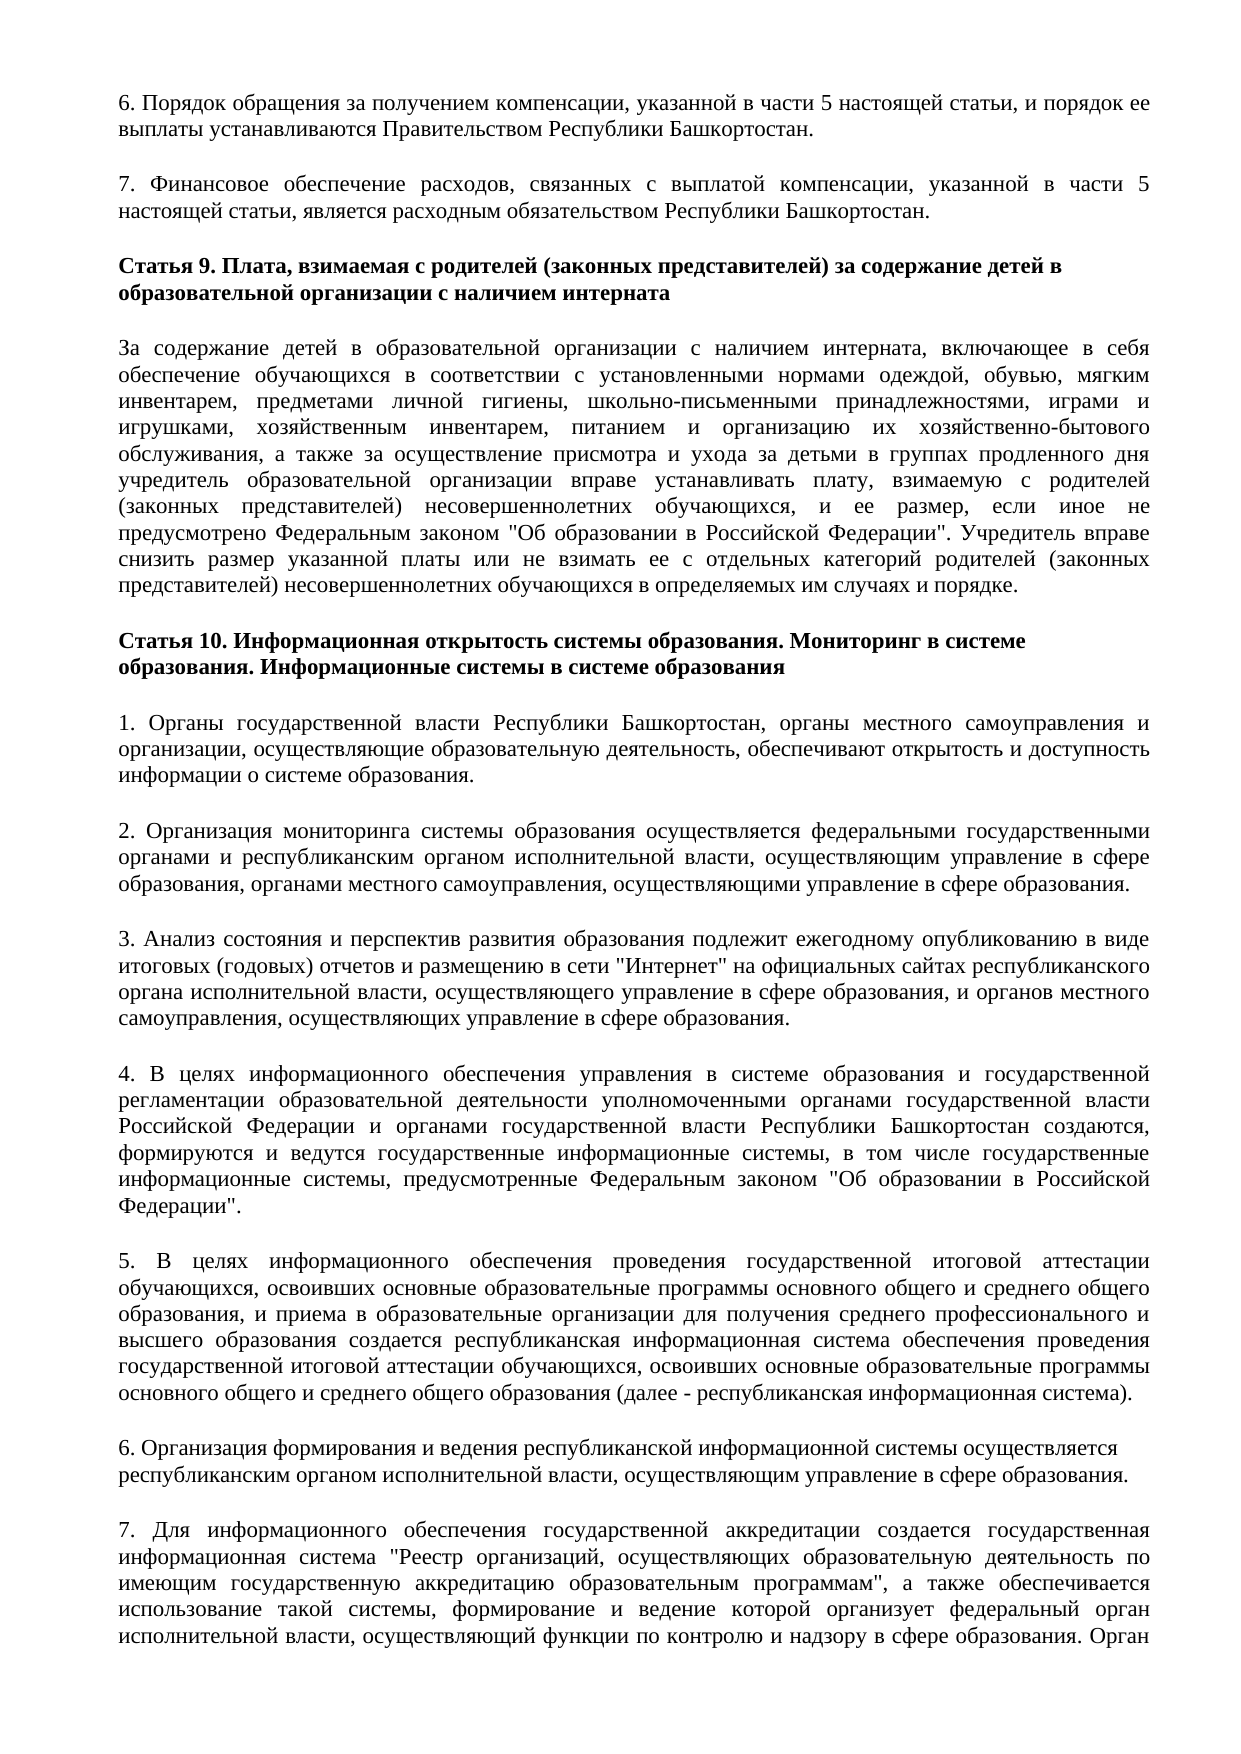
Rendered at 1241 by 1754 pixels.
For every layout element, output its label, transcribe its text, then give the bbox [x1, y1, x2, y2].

text 6. Порядок обращения за получением компенсации, указанной в части 5 настоящей статьи, и порядок ее выплаты устанавливаются Правительством Республики Башкортостан. [118, 89, 1152, 141]
text 6. Организация формирования и ведения республиканской информационной системы осуществляется республиканским органом исполнительной власти, осуществляющим управление в сфере образования. [118, 1434, 1152, 1487]
text 4. В целях информационного обеспечения управления в системе образования и государственной регламентации образовательной деятельности уполномоченными органами государственной власти Российской Федерации и органами государственной власти Республики Башкортостан создаются, формируются и ведутся государственные информационные системы, в том числе государственные информационные системы, предусмотренные Федеральным законом "Об образовании в Российской Федерации". [118, 1060, 1152, 1218]
text Статья 9. Плата, взимаемая с родителей (законных представителей) за содержание детей в образовательной организации с наличием интерната [118, 252, 1152, 305]
text 7. Финансовое обеспечение расходов, связанных с выплатой компенсации, указанной в части 5 настоящей статьи, является расходным обязательством Республики Башкортостан. [118, 171, 1152, 223]
text 1. Органы государственной власти Республики Башкортостан, органы местного самоуправления и организации, осуществляющие образовательную деятельность, обеспечивают открытость и доступность информации о системе образования. [118, 709, 1152, 788]
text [118, 1516, 1152, 1648]
text 5. В целях информационного обеспечения проведения государственной итоговой аттестации обучающихся, освоивших основные образовательные программы основного общего и среднего общего образования, и приема в образовательные организации для получения среднего профессионального и высшего образования создается республиканская информационная система обеспечения проведения государственной итоговой аттестации обучающихся, освоивших основные образовательные программы основного общего и среднего общего образования (далее - республиканская информационная система). [118, 1247, 1152, 1405]
text За содержание детей в образовательной организации с наличием интерната, включающее в себя обеспечение обучающихся в соответствии с установленными нормами одеждой, обувью, мягким инвентарем, предметами личной гигиены, школьно-письменными принадлежностями, играми и игрушками, хозяйственным инвентарем, питанием и организацию их хозяйственно-бытового обслуживания, а также за осуществление присмотра и ухода за детьми в группах продленного дня учредитель образовательной организации вправе устанавливать плату, взимаемую с родителей (законных представителей) несовершеннолетних обучающихся, и ее размер, если иное не предусмотрено Федеральным законом "Об образовании в Российской Федерации". Учредитель вправе снизить размер указанной платы или не взимать ее с отдельных категорий родителей (законных представителей) несовершеннолетних обучающихся в определяемых им случаях и порядке. [118, 334, 1152, 598]
text 2. Организация мониторинга системы образования осуществляется федеральными государственными органами и республиканским органом исполнительной власти, осуществляющим управление в сфере образования, органами местного самоуправления, осуществляющими управление в сфере образования. [118, 817, 1152, 896]
text 3. Анализ состояния и перспектив развития образования подлежит ежегодному опубликованию в виде итоговых (годовых) отчетов и размещению в сети "Интернет" на официальных сайтах республиканского органа исполнительной власти, осуществляющего управление в сфере образования, и органов местного самоуправления, осуществляющих управление в сфере образования. [118, 925, 1152, 1031]
text Статья 10. Информационная открытость системы образования. Мониторинг в системе образования. Информационные системы в системе образования [118, 627, 1152, 680]
